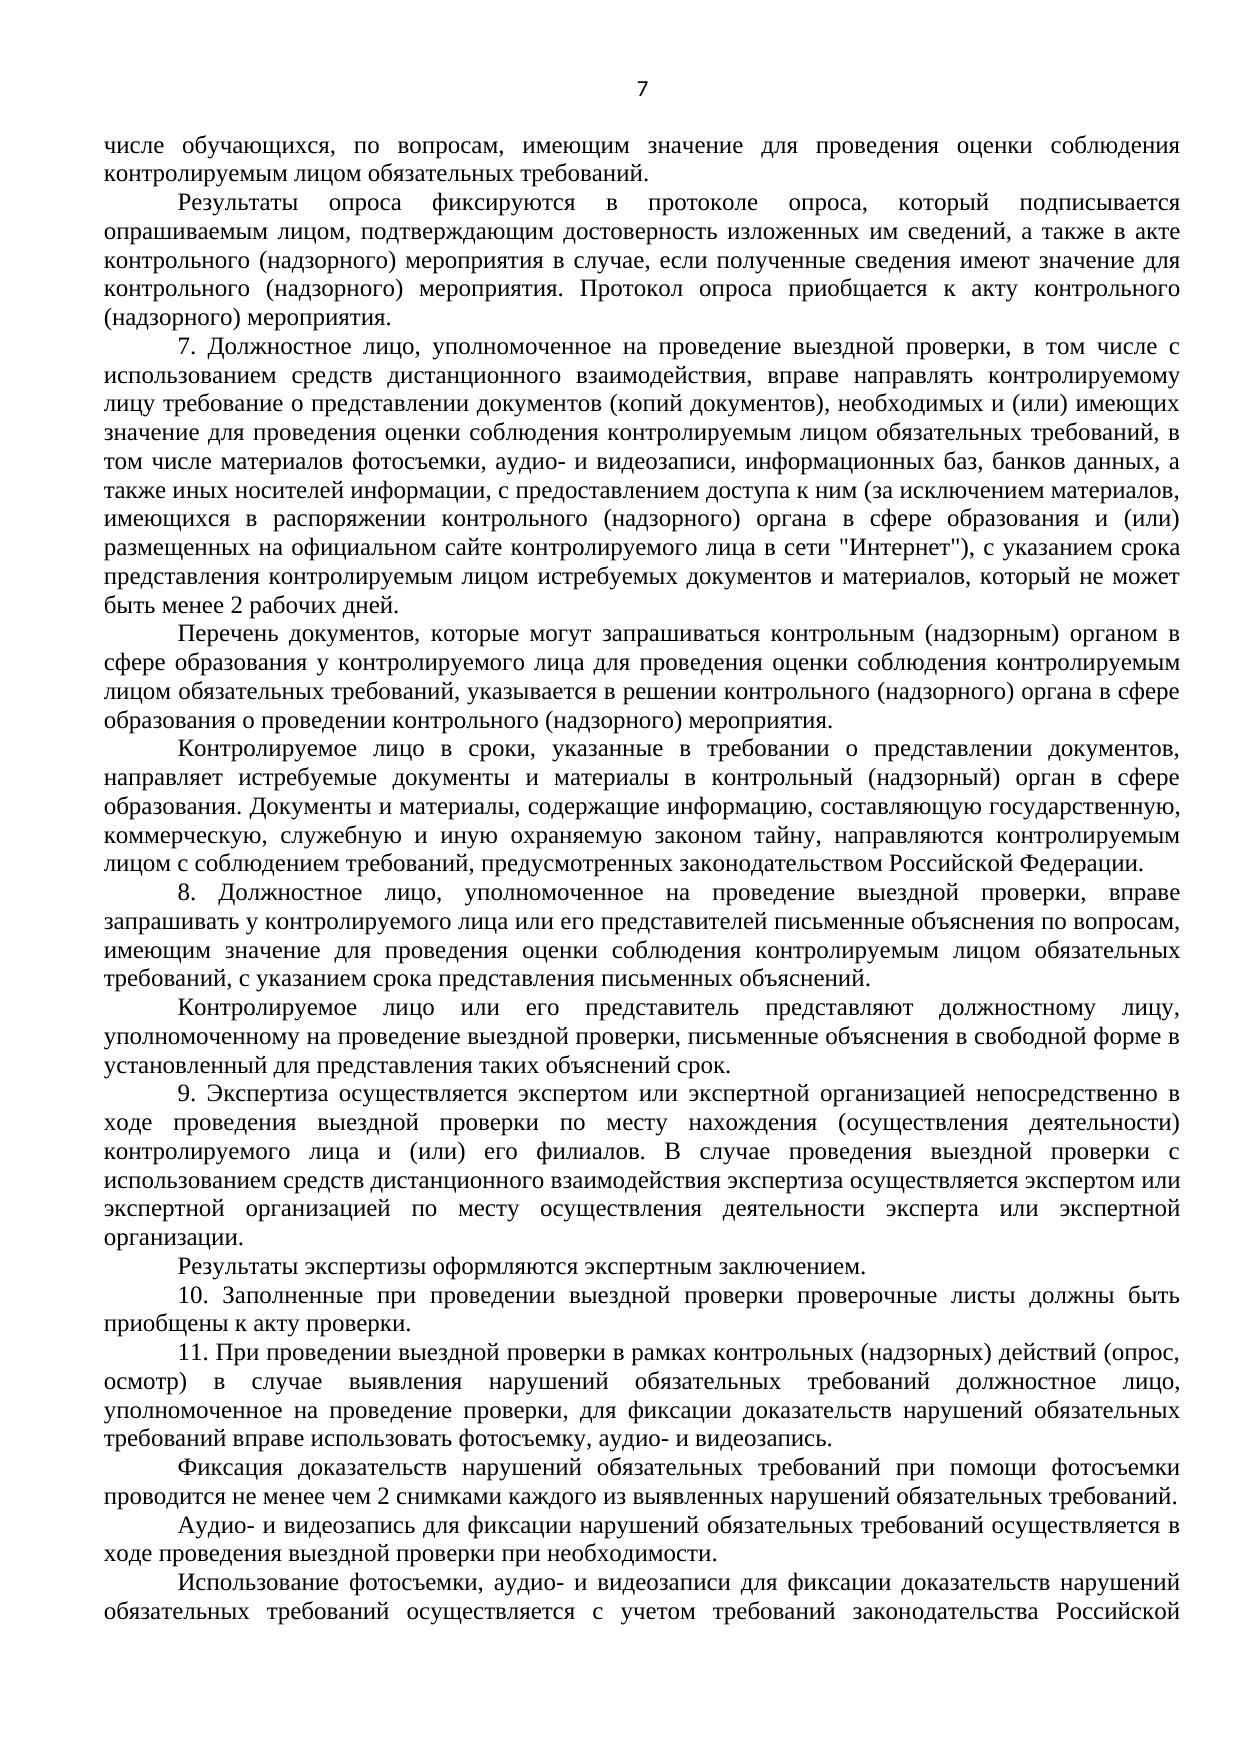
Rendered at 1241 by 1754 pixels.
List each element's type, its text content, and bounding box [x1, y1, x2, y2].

text 11. При проведении выездной проверки в рамках контрольных (надзорных) действий (опрос, осмотр) в случае выявления нарушений обязательных требований должностное лицо, уполномоченное на проведение проверки, для фиксации доказательств нарушений обязательных требований вправе использовать фотосъемку, аудио- и видеозапись. [103, 1337, 1181, 1452]
text 8. Должностное лицо, уполномоченное на проведение выездной проверки, вправе запрашивать у контролируемого лица или его представителей письменные объяснения по вопросам, имеющим значение для проведения оценки соблюдения контролируемым лицом обязательных требований, с указанием срока представления письменных объяснений. [103, 877, 1181, 992]
text Результаты экспертизы оформляются экспертным заключением. [103, 1251, 1181, 1280]
text Результаты опроса фиксируются в протоколе опроса, который подписывается опрашиваемым лицом, подтверждающим достоверность изложенных им сведений, а также в акте контрольного (надзорного) мероприятия в случае, если полученные сведения имеют значение для контрольного (надзорного) мероприятия. Протокол опроса приобщается к акту контрольного (надзорного) мероприятия. [103, 187, 1181, 331]
text Контролируемое лицо или его представитель представляют должностному лицу, уполномоченному на проведение выездной проверки, письменные объяснения в свободной форме в установленный для представления таких объяснений срок. [103, 992, 1181, 1078]
text Перечень документов, которые могут запрашиваться контрольным (надзорным) органом в сфере образования у контролируемого лица для проведения оценки соблюдения контролируемым лицом обязательных требований, указывается в решении контрольного (надзорного) органа в сфере образования о проведении контрольного (надзорного) мероприятия. [103, 618, 1181, 733]
text 10. Заполненные при проведении выездной проверки проверочные листы должны быть приобщены к акту проверки. [103, 1280, 1181, 1337]
text Контролируемое лицо в сроки, указанные в требовании о представлении документов, направляет истребуемые документы и материалы в контрольный (надзорный) орган в сфере образования. Документы и материалы, содержащие информацию, составляющую государственную, коммерческую, служебную и иную охраняемую законом тайну, направляются контролируемым лицом с соблюдением требований, предусмотренных законодательством Российской Федерации. [103, 733, 1181, 877]
text Аудио- и видеозапись для фиксации нарушений обязательных требований осуществляется в ходе проведения выездной проверки при необходимости. [103, 1510, 1181, 1567]
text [103, 1567, 1181, 1625]
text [103, 130, 1181, 187]
text Фиксация доказательств нарушений обязательных требований при помощи фотосъемки проводится не менее чем 2 снимками каждого из выявленных нарушений обязательных требований. [103, 1452, 1181, 1510]
text 9. Экспертиза осуществляется экспертом или экспертной организацией непосредственно в ходе проведения выездной проверки по месту нахождения (осуществления деятельности) контролируемого лица и (или) его филиалов. В случае проведения выездной проверки с использованием средств дистанционного взаимодействия экспертиза осуществляется экспертом или экспертной организацией по месту осуществления деятельности эксперта или экспертной организации. [103, 1078, 1181, 1251]
text 7. Должностное лицо, уполномоченное на проведение выездной проверки, в том числе с использованием средств дистанционного взаимодействия, вправе направлять контролируемому лицу требование о представлении документов (копий документов), необходимых и (или) имеющих значение для проведения оценки соблюдения контролируемым лицом обязательных требований, в том числе материалов фотосъемки, аудио- и видеозаписи, информационных баз, банков данных, а также иных носителей информации, с предоставлением доступа к ним (за исключением материалов, имеющихся в распоряжении контрольного (надзорного) органа в сфере образования и (или) размещенных на официальном сайте контролируемого лица в сети "Интернет"), с указанием срока представления контролируемым лицом истребуемых документов и материалов, который не может быть менее 2 рабочих дней. [103, 331, 1181, 618]
